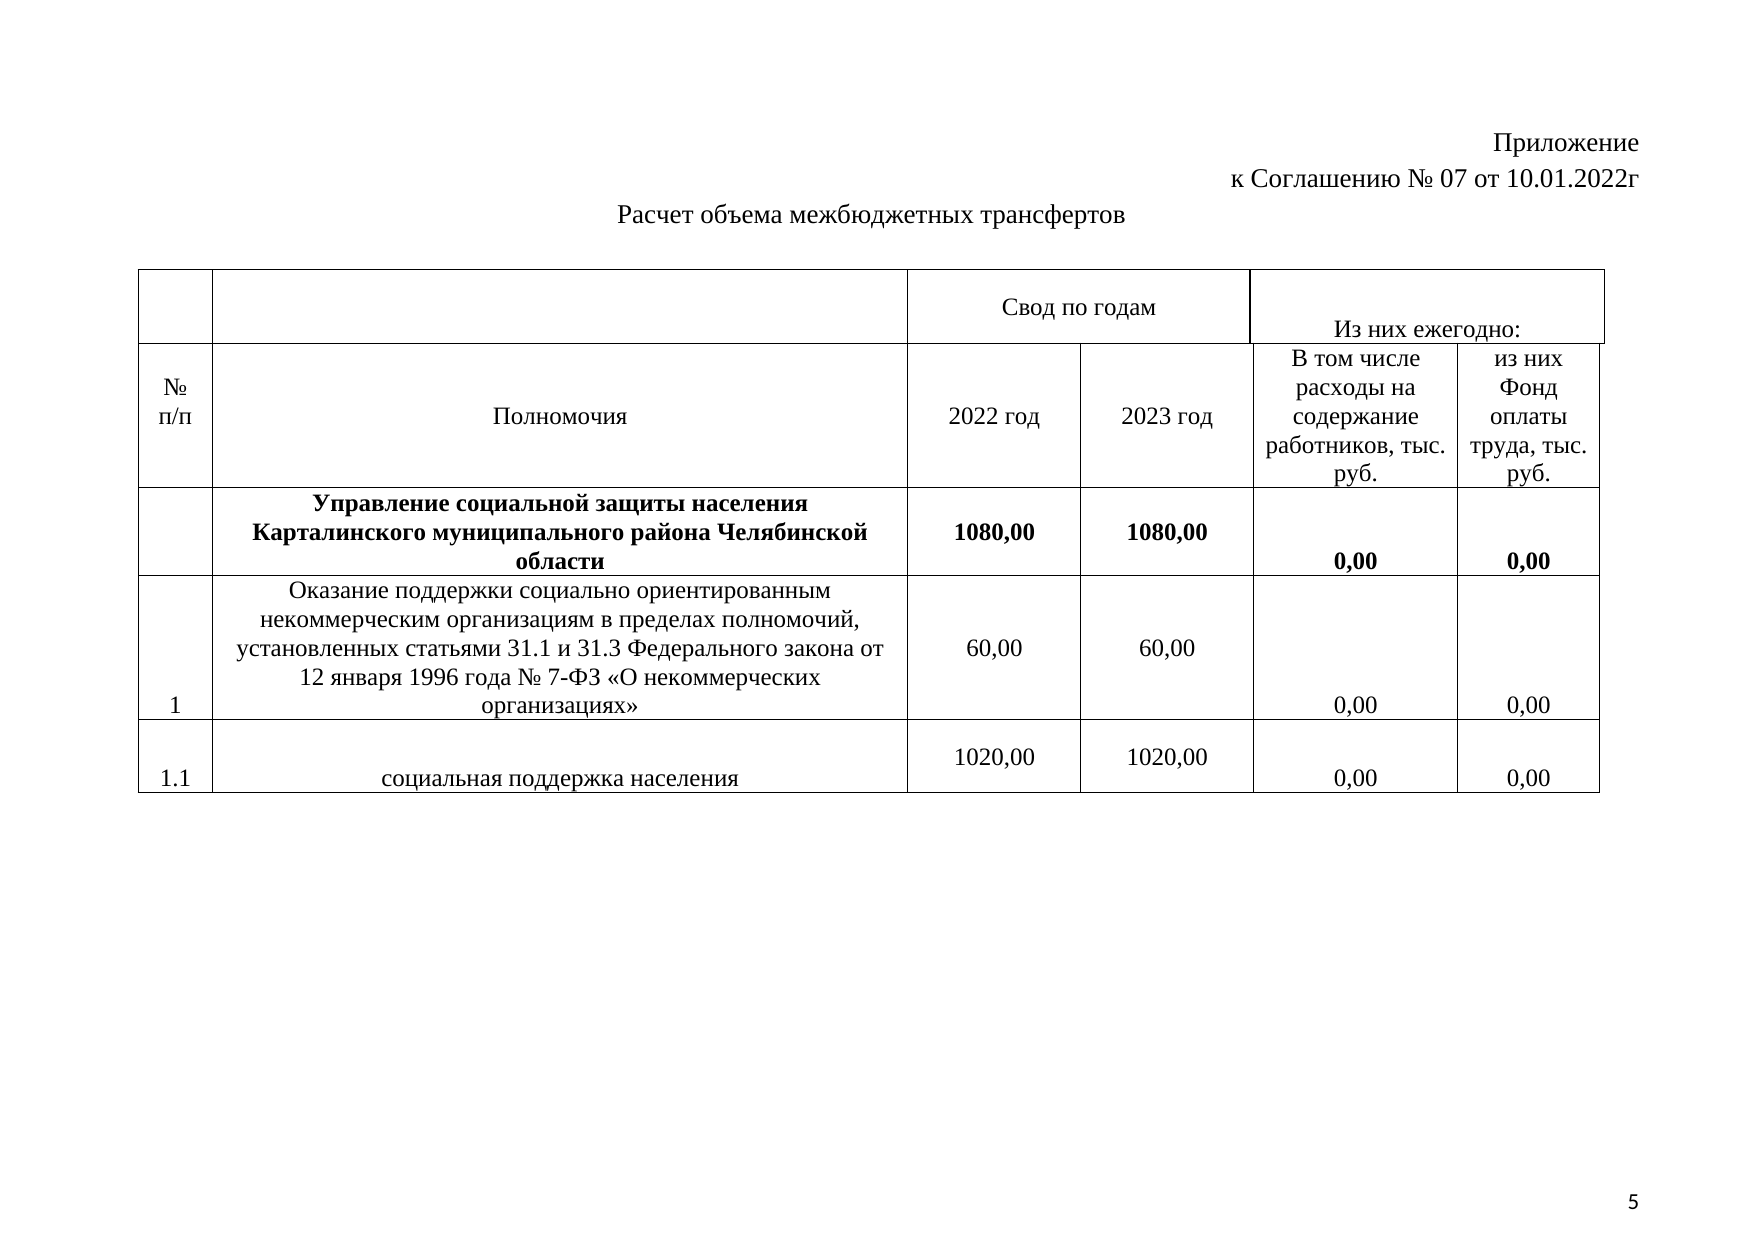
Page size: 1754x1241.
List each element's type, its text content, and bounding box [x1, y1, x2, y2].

table_cell 0,00 [1458, 576, 1599, 719]
table_cell 0,00 [1458, 488, 1599, 574]
table_cell социальная поддержка населения [213, 720, 907, 792]
table_cell 1.1 [139, 720, 212, 792]
table_cell 0,00 [1254, 576, 1457, 719]
table_cell Полномочия [213, 344, 907, 487]
table_cell 2023 год [1081, 344, 1253, 487]
table_header Из них ежегодно: [1251, 270, 1604, 342]
table_cell 60,00 [1081, 576, 1253, 719]
table_cell Оказание поддержки социально ориентированным некоммерческим организациям в пределах полномочий, установленных статьями 31.1 и 31.3 Федерального закона от 12 января 1996 года № 7-ФЗ «О некоммерческих организациях» [213, 576, 907, 719]
table_header [213, 270, 907, 342]
table_cell 0,00 [1254, 488, 1457, 574]
table_cell Управление социальной защиты населения Карталинского муниципального района Челябинской области [213, 488, 907, 574]
table_cell 1 [139, 576, 212, 719]
table_cell [139, 488, 212, 574]
table_cell 1080,00 [908, 488, 1080, 574]
table_cell 0,00 [1254, 720, 1457, 792]
table_cell В том числе расходы на содержание работников, тыс. руб. [1254, 344, 1457, 487]
text Расчет объема межбюджетных трансфертов [103, 198, 1639, 229]
table_cell № п/п [139, 344, 212, 487]
table_cell 1020,00 [1081, 720, 1253, 792]
table_cell 1080,00 [1081, 488, 1253, 574]
table_cell 0,00 [1458, 720, 1599, 792]
table_header Свод по годам [908, 270, 1249, 342]
table_cell из них Фонд оплаты труда, тыс. руб. [1458, 344, 1599, 487]
text к Соглашению № 07 от 10.01.2022г [103, 162, 1639, 193]
text Приложение [103, 126, 1639, 158]
table_cell 1020,00 [908, 720, 1080, 792]
table_header [139, 270, 212, 342]
table_cell 2022 год [908, 344, 1080, 487]
table_cell 60,00 [908, 576, 1080, 719]
